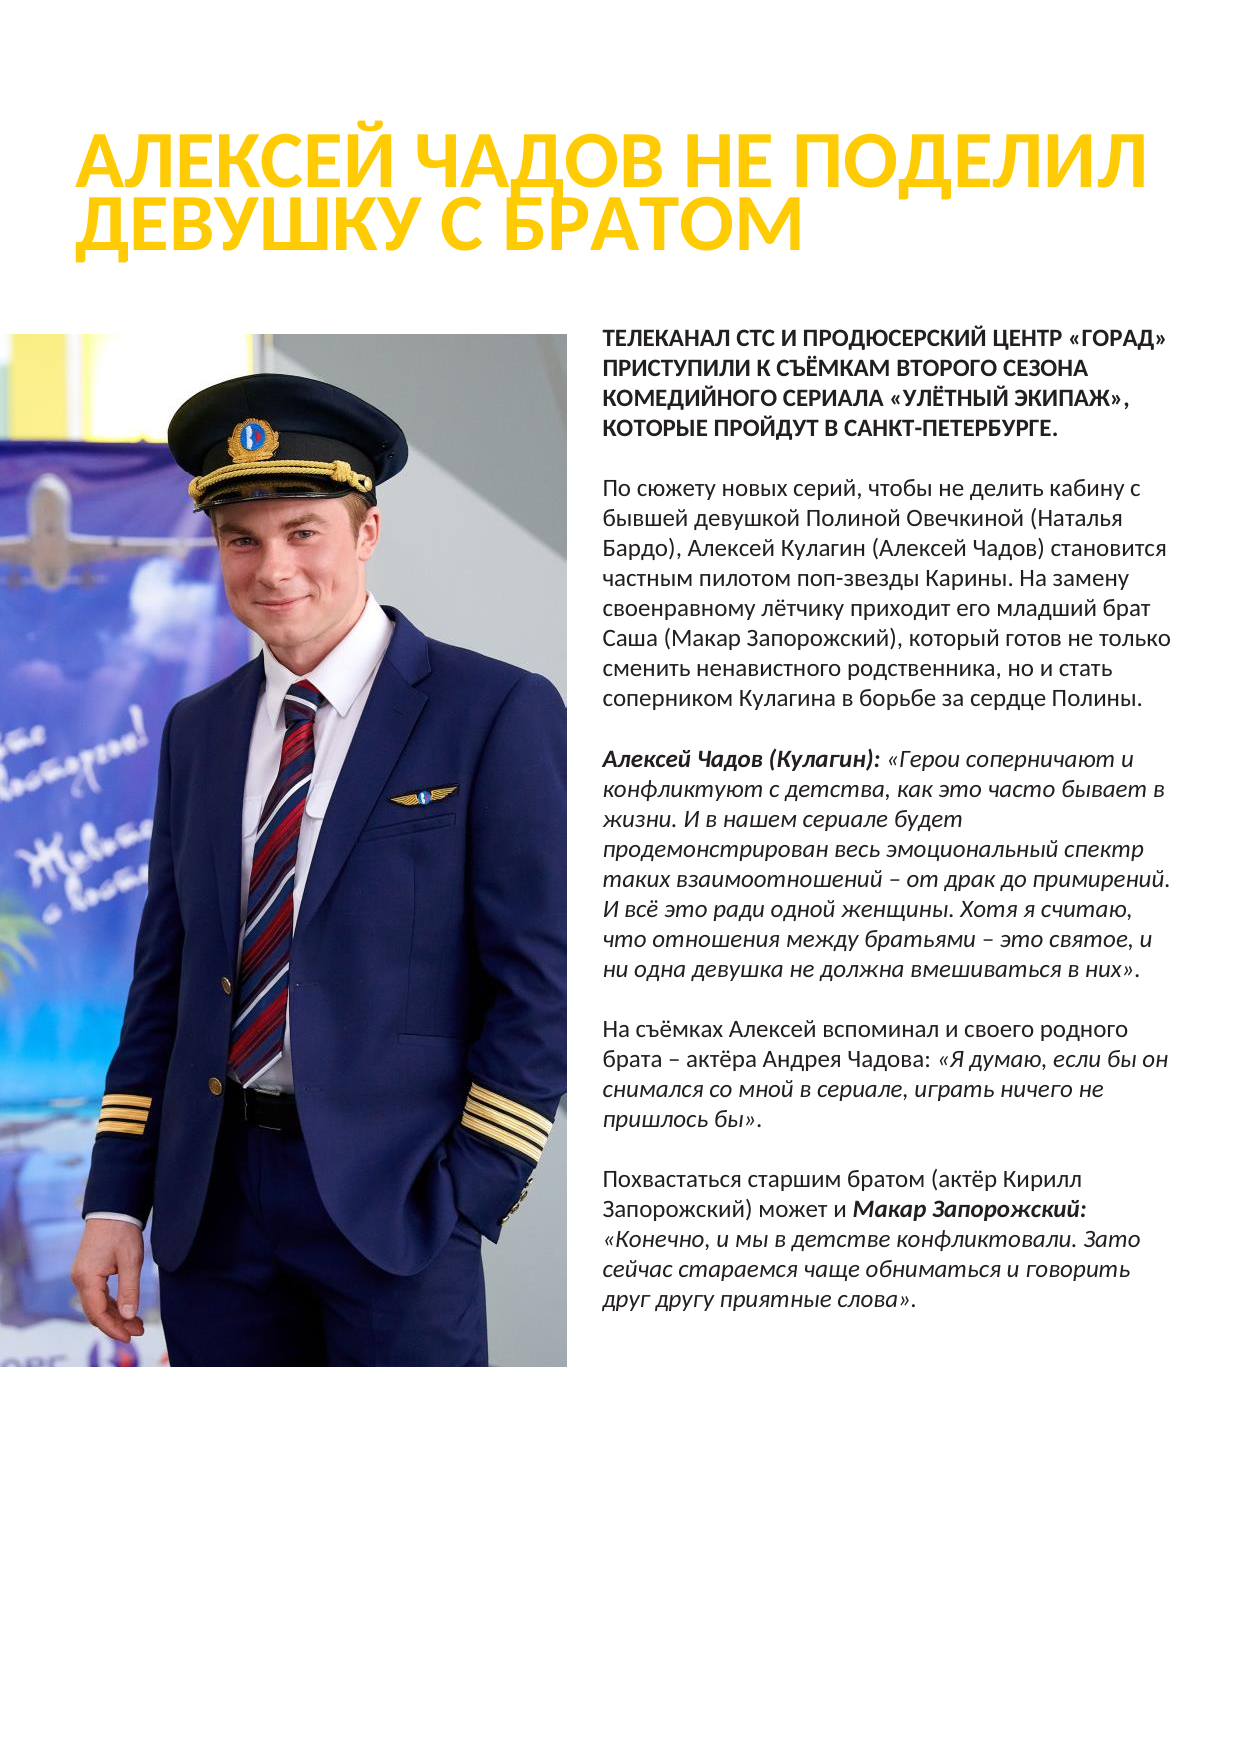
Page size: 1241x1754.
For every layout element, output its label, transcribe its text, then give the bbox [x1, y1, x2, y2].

text Похвастаться старшим братом (актёр Кирилл Запорожский) может и Макар Запорожский: «Конечно, и мы в детстве конфликтовали. Зато сейчас стараемся чаще обниматься и говорить друг другу приятные слова». [602, 1164, 1181, 1314]
picture [0, 334, 567, 1367]
subtitle ТЕЛЕКАНАЛ СТС И ПРОДЮСЕРСКИЙ ЦЕНТР «ГОРАД» ПРИСТУПИЛИ К СЪЁМКАМ ВТОРОГО СЕЗОНА КОМЕДИЙНОГО СЕРИАЛА «УЛЁТНЫЙ ЭКИПАЖ», КОТОРЫЕ ПРОЙДУТ В САНКТ-ПЕТЕРБУРГЕ. [602, 323, 1181, 442]
subtitle АЛЕКСЕЙ ЧАДОВ НЕ ПОДЕЛИЛ ДЕВУШКУ С БРАТОМ [75, 132, 1222, 271]
text На съёмках Алексей вспоминал и своего родного брата – актёра Андрея Чадова: «Я думаю, если бы он снимался со мной в сериале, играть ничего не пришлось бы». [602, 1014, 1181, 1134]
text Алексей Чадов (Кулагин): «Герои соперничают и конфликтуют с детства, как это часто бывает в жизни. И в нашем сериале будет продемонстрирован весь эмоциональный спектр таких взаимоотношений – от драк до примирений. И всё это ради одной женщины. Хотя я считаю, что отношения между братьями – это святое, и ни одна девушка не должна вмешиваться в них». [602, 743, 1181, 983]
text По сюжету новых серий, чтобы не делить кабину с бывшей девушкой Полиной Овечкиной (Наталья Бардо), Алексей Кулагин (Алексей Чадов) становится частным пилотом поп-звезды Карины. На замену своенравному лётчику приходит его младший брат Саша (Макар Запорожский), который готов не только сменить ненавистного родственника, но и стать соперником Кулагина в борьбе за сердце Полины. [602, 473, 1181, 713]
